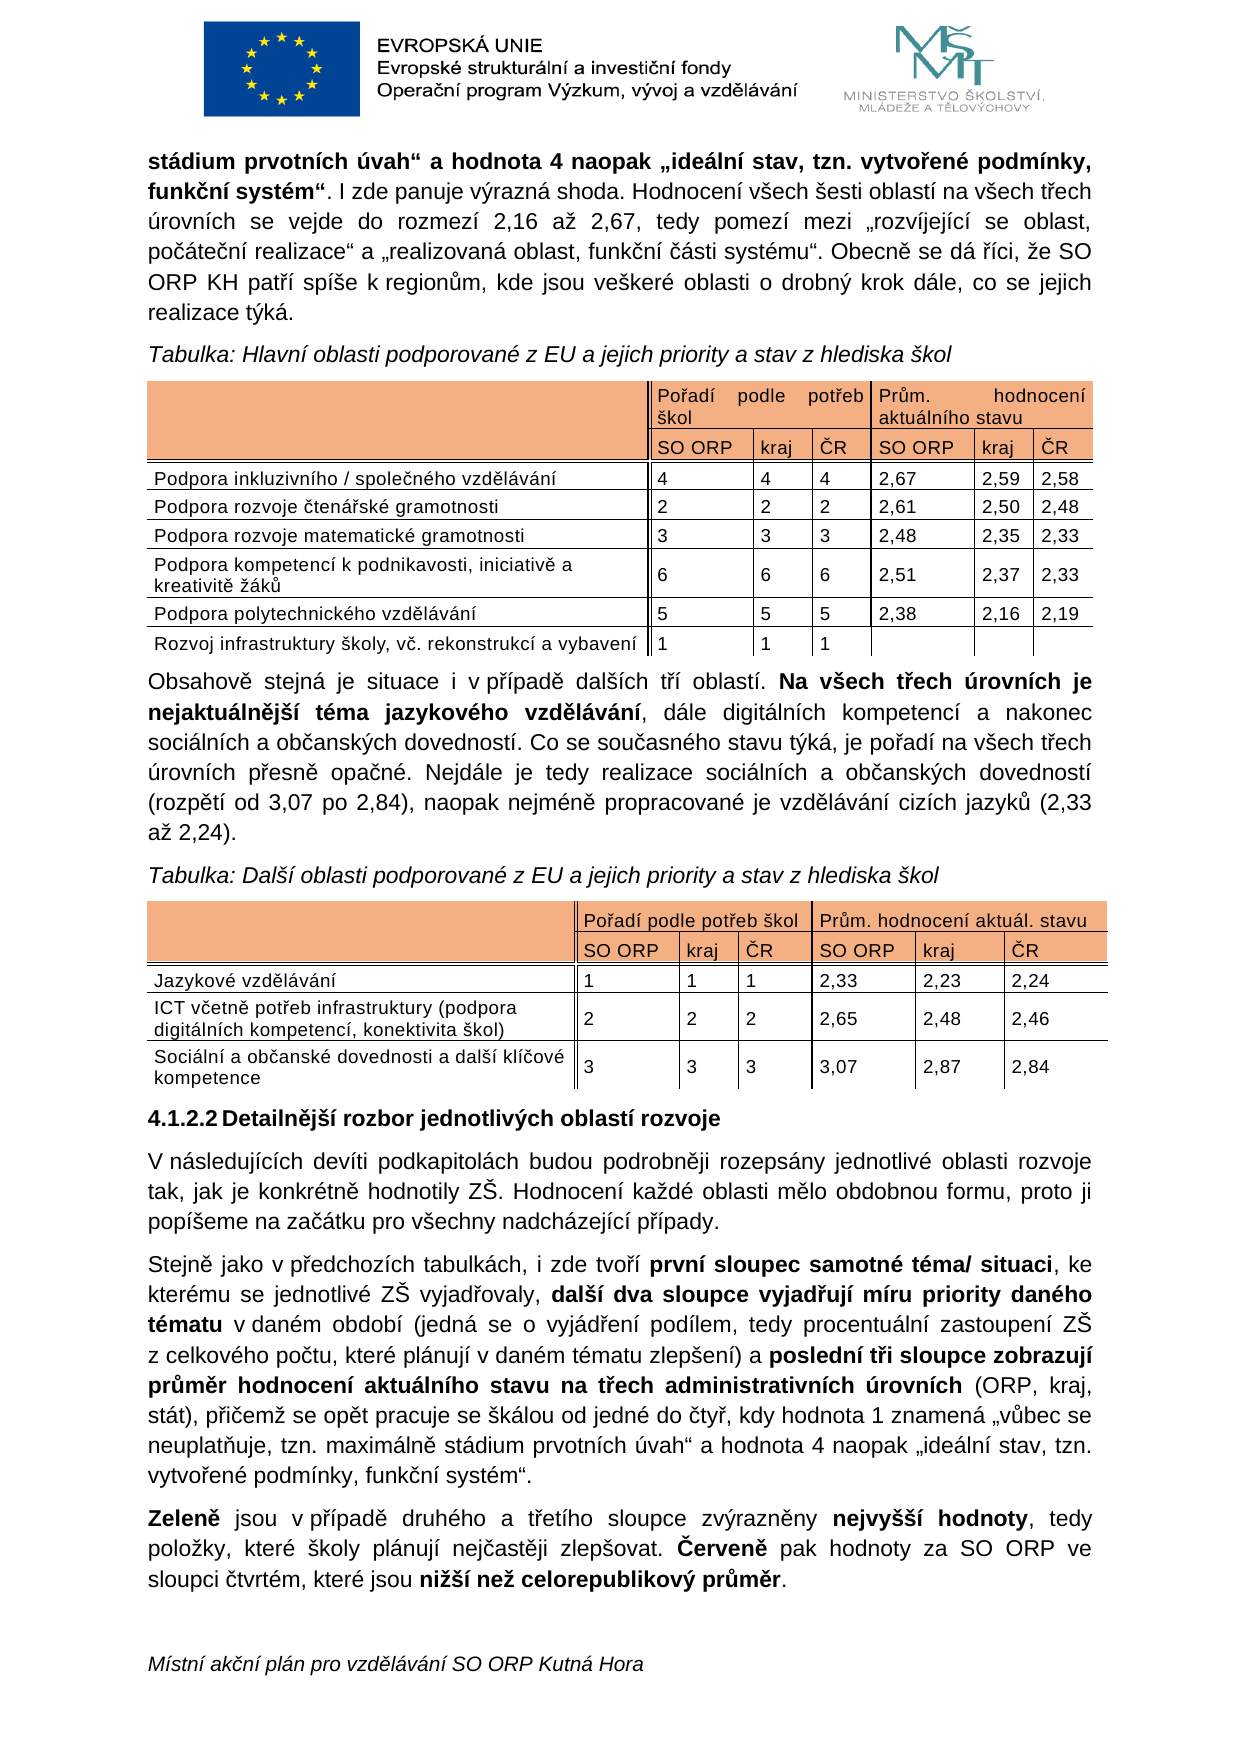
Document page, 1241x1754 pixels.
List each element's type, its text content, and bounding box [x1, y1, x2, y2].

table_cell 2,48 [916, 993, 1004, 1040]
table_cell 2 [739, 993, 811, 1040]
table_cell [975, 627, 1033, 656]
table_cell 2,35 [975, 520, 1033, 548]
text V následujících devíti podkapitolách budou podrobněji rozepsány jednotlivé oblasti rozvoje tak, jak je konkrétně hodnotily ZŠ. Hodnocení každé oblasti mělo obdobnou formu, proto ji popíšeme na začátku pro všechny nadcházející případy. [148, 1148, 1092, 1235]
table_cell ČR [1005, 932, 1107, 961]
table_cell 1 [754, 627, 812, 656]
table_cell [1034, 627, 1093, 656]
table_cell 3 [578, 1041, 679, 1088]
table_cell 1 [813, 627, 871, 656]
table_cell ČR [739, 932, 811, 961]
table_cell Podpora inkluzivního / společného vzdělávání [147, 463, 647, 489]
table_cell 5 [754, 598, 812, 626]
table_cell 2,87 [916, 1041, 1004, 1088]
table_cell kraj [680, 932, 738, 961]
table_cell kraj [754, 429, 812, 459]
table_header Pořadí podle potřeb škol [578, 901, 811, 931]
table_cell 2,46 [1005, 993, 1107, 1040]
table_cell 5 [652, 598, 753, 626]
table_cell SO ORP [578, 932, 679, 961]
table_cell 4 [754, 463, 812, 489]
table_cell 3 [652, 520, 753, 548]
table_cell 1 [578, 966, 679, 992]
table_cell 3 [680, 1041, 738, 1088]
table_cell Podpora rozvoje matematické gramotnosti [147, 520, 647, 548]
table_cell 6 [652, 549, 753, 597]
subtitle Tabulka: Další oblasti podporované z EU a jejich priority a stav z hlediska škol [148, 862, 1092, 888]
table_cell Sociální a občanské dovednosti a další klíčové kompetence [147, 1041, 574, 1088]
table_cell 2 [652, 490, 753, 519]
table_cell 2,84 [1005, 1041, 1107, 1088]
table_cell Podpora kompetencí k podnikavosti, iniciativě a kreativitě žáků [147, 549, 647, 597]
table_cell 4 [652, 463, 753, 489]
table_cell 2,38 [872, 598, 974, 626]
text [148, 148, 1092, 325]
table_cell 2 [680, 993, 738, 1040]
table_header Pořadí podle potřeb škol [652, 381, 870, 428]
table_cell 4 [813, 463, 870, 489]
table_cell ICT včetně potřeb infrastruktury (podpora digitálních kompetencí, konektivita škol) [147, 993, 574, 1040]
table_cell 2,24 [1005, 966, 1107, 992]
table_cell 2,50 [975, 490, 1033, 519]
table_cell kraj [916, 932, 1004, 961]
table_cell 2,58 [1034, 463, 1093, 489]
table_header [147, 901, 574, 961]
table_cell 2 [754, 490, 812, 519]
table_cell 2,48 [1034, 490, 1093, 519]
table_cell SO ORP [652, 429, 753, 459]
table_cell [872, 627, 974, 656]
table_cell 2,51 [872, 549, 974, 597]
table_cell 2 [578, 993, 679, 1040]
table_cell 2,59 [975, 463, 1033, 489]
table_cell 3 [739, 1041, 811, 1088]
text Obsahově stejná je situace i v případě dalších tří oblastí. Na všech třech úrovních je nejaktuálnější téma jazykového vzdělávání, dále digitálních kompetencí a nakonec sociálních a občanských dovedností. Co se současného stavu týká, je pořadí na všech třech úrovních přesně opačné. Nejdále je tedy realizace sociálních a občanských dovedností (rozpětí od 3,07 po 2,84), naopak nejméně propracované je vzdělávání cizích jazyků (2,33 až 2,24). [148, 668, 1092, 846]
table_cell 6 [754, 549, 812, 597]
table_cell 2,16 [975, 598, 1033, 626]
table_header Prům. hodnocení aktuálního stavu [872, 381, 1093, 428]
table_cell 2,33 [1034, 549, 1093, 597]
table_cell 3 [754, 520, 812, 548]
table_cell kraj [975, 429, 1033, 459]
table_cell 2,33 [813, 966, 915, 992]
table_cell 2,23 [916, 966, 1004, 992]
text Zeleně jsou v případě druhého a třetího sloupce zvýrazněny nejvyšší hodnoty, tedy položky, které školy plánují nejčastěji zlepšovat. Červeně pak hodnoty za SO ORP ve sloupci čtvrtém, které jsou nižší než celorepublikový průměr. [148, 1505, 1092, 1592]
table_cell 2,65 [813, 993, 915, 1040]
table_cell Rozvoj infrastruktury školy, vč. rekonstrukcí a vybavení [147, 627, 647, 656]
table_cell 6 [813, 549, 870, 597]
table_header Prům. hodnocení aktuál. stavu [813, 901, 1107, 931]
table_cell ČR [813, 429, 870, 459]
table_cell 1 [652, 627, 753, 656]
table_cell ČR [1034, 429, 1093, 459]
table_cell 3 [813, 520, 870, 548]
table_cell 5 [813, 598, 870, 626]
table_cell 2,37 [975, 549, 1033, 597]
table_cell 2,67 [872, 463, 974, 489]
table_cell 2,48 [872, 520, 974, 548]
table_cell SO ORP [872, 429, 974, 459]
table_cell 2,61 [872, 490, 974, 519]
table_cell 1 [680, 966, 738, 992]
table_cell 2,33 [1034, 520, 1093, 548]
picture [151, 10, 1096, 123]
table_cell SO ORP [813, 932, 915, 961]
table_cell 2,19 [1034, 598, 1093, 626]
table_header [147, 381, 647, 459]
table_cell 2 [813, 490, 870, 519]
table_cell Podpora polytechnického vzdělávání [147, 598, 647, 626]
table_cell 1 [739, 966, 811, 992]
table_cell Podpora rozvoje čtenářské gramotnosti [147, 490, 647, 519]
table_cell 3,07 [813, 1041, 915, 1088]
table_cell Jazykové vzdělávání [147, 966, 574, 992]
subtitle Tabulka: Hlavní oblasti podporované z EU a jejich priority a stav z hlediska škol [148, 341, 1092, 368]
text Stejně jako v předchozích tabulkách, i zde tvoří první sloupec samotné téma/ situaci, ke kterému se jednotlivé ZŠ vyjadřovaly, další dva sloupce vyjadřují míru priority daného tématu v daném období (jedná se o vyjádření podílem, tedy procentuální zastoupení ZŠ z celkového počtu, které plánují v daném tématu zlepšení) a poslední tři sloupce zobrazují průměr hodnocení aktuálního stavu na třech administrativních úrovních (ORP, kraj, stát), přičemž se opět pracuje se škálou od jedné do čtyř, kdy hodnota 1 znamená „vůbec se neuplatňuje, tzn. maximálně stádium prvotních úvah“ a hodnota 4 naopak „ideální stav, tzn. vytvořené podmínky, funkční systém“. [148, 1251, 1092, 1489]
subtitle Detailnější rozbor jednotlivých oblastí rozvoje [148, 1105, 1092, 1132]
